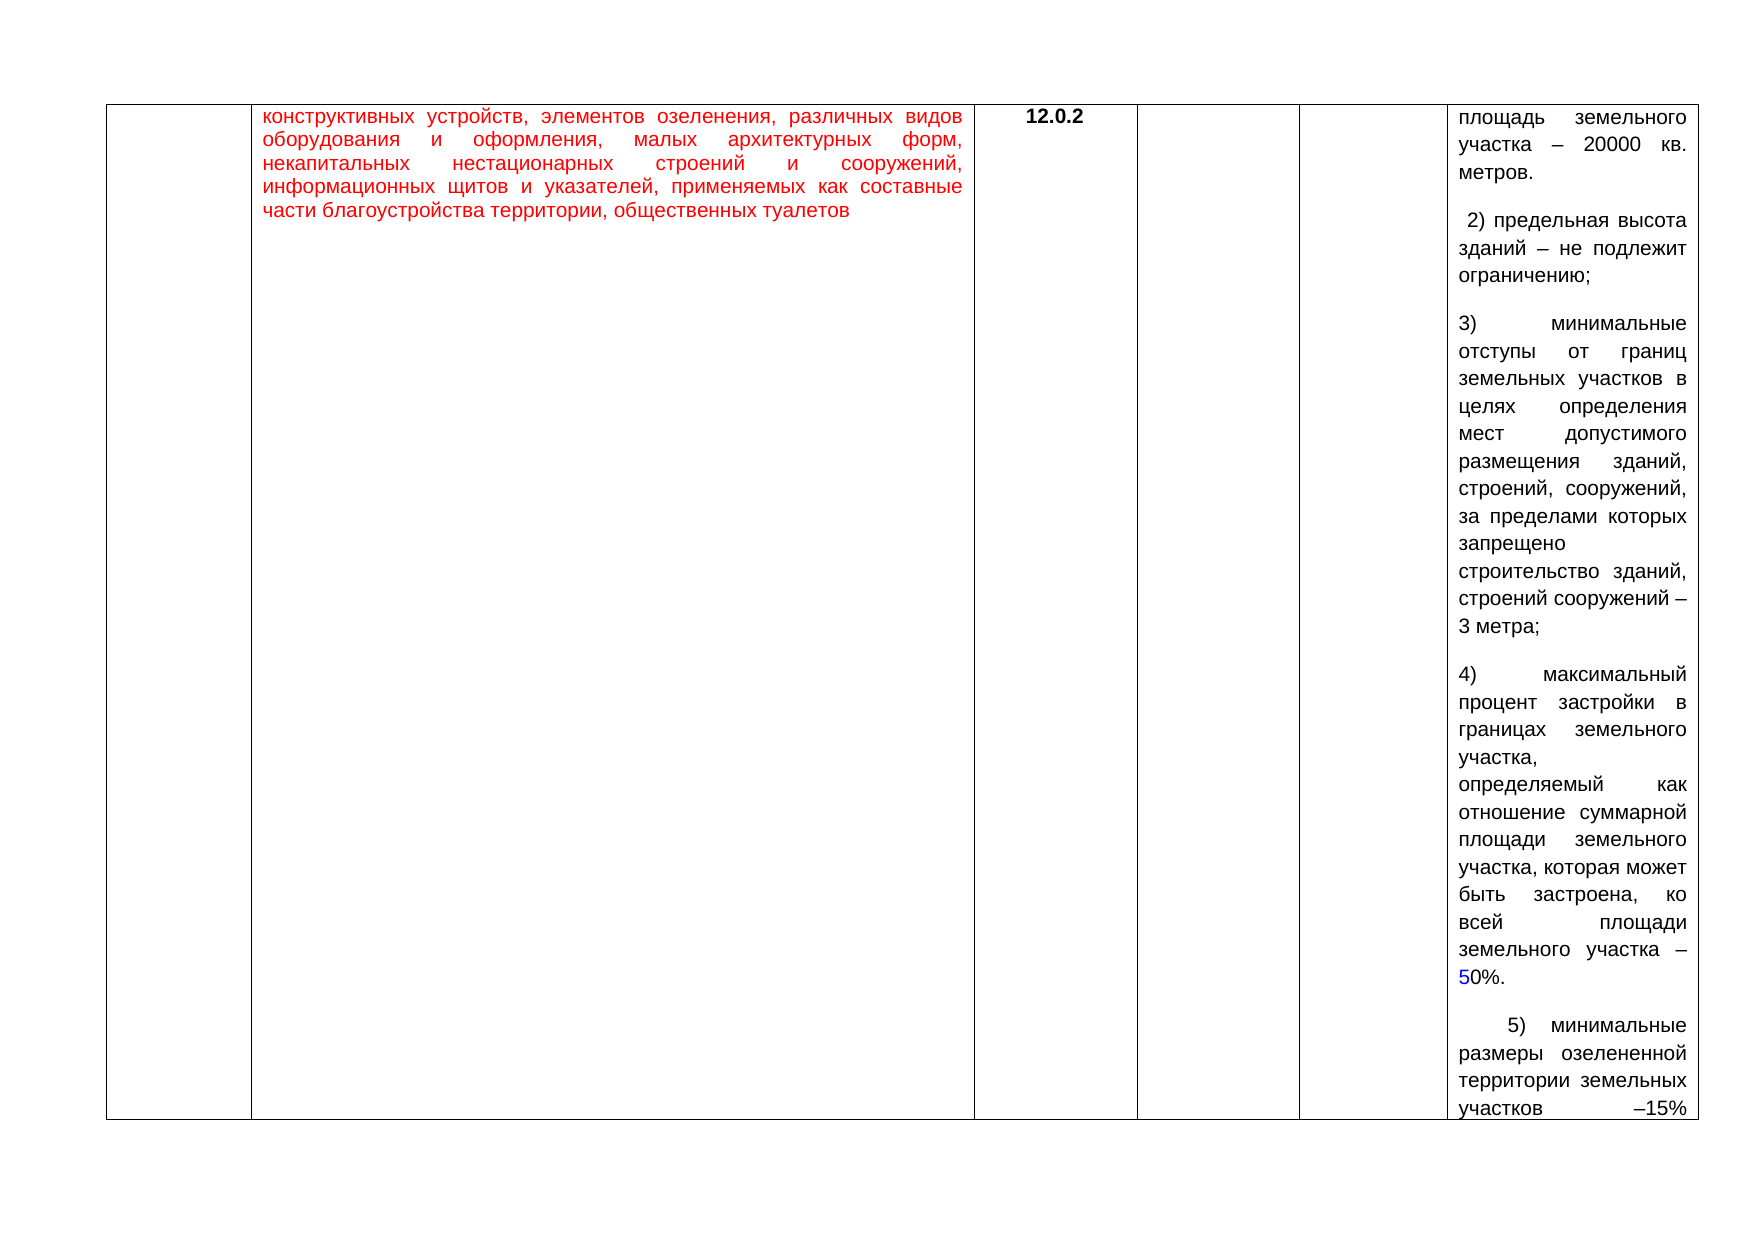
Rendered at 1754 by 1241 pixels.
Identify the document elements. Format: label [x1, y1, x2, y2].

table_cell [1138, 105, 1299, 1119]
table_cell [1300, 105, 1447, 1119]
table_cell [1448, 105, 1698, 1119]
table_cell [975, 105, 1137, 1119]
table_cell [252, 105, 974, 1119]
table_cell [107, 105, 251, 1119]
